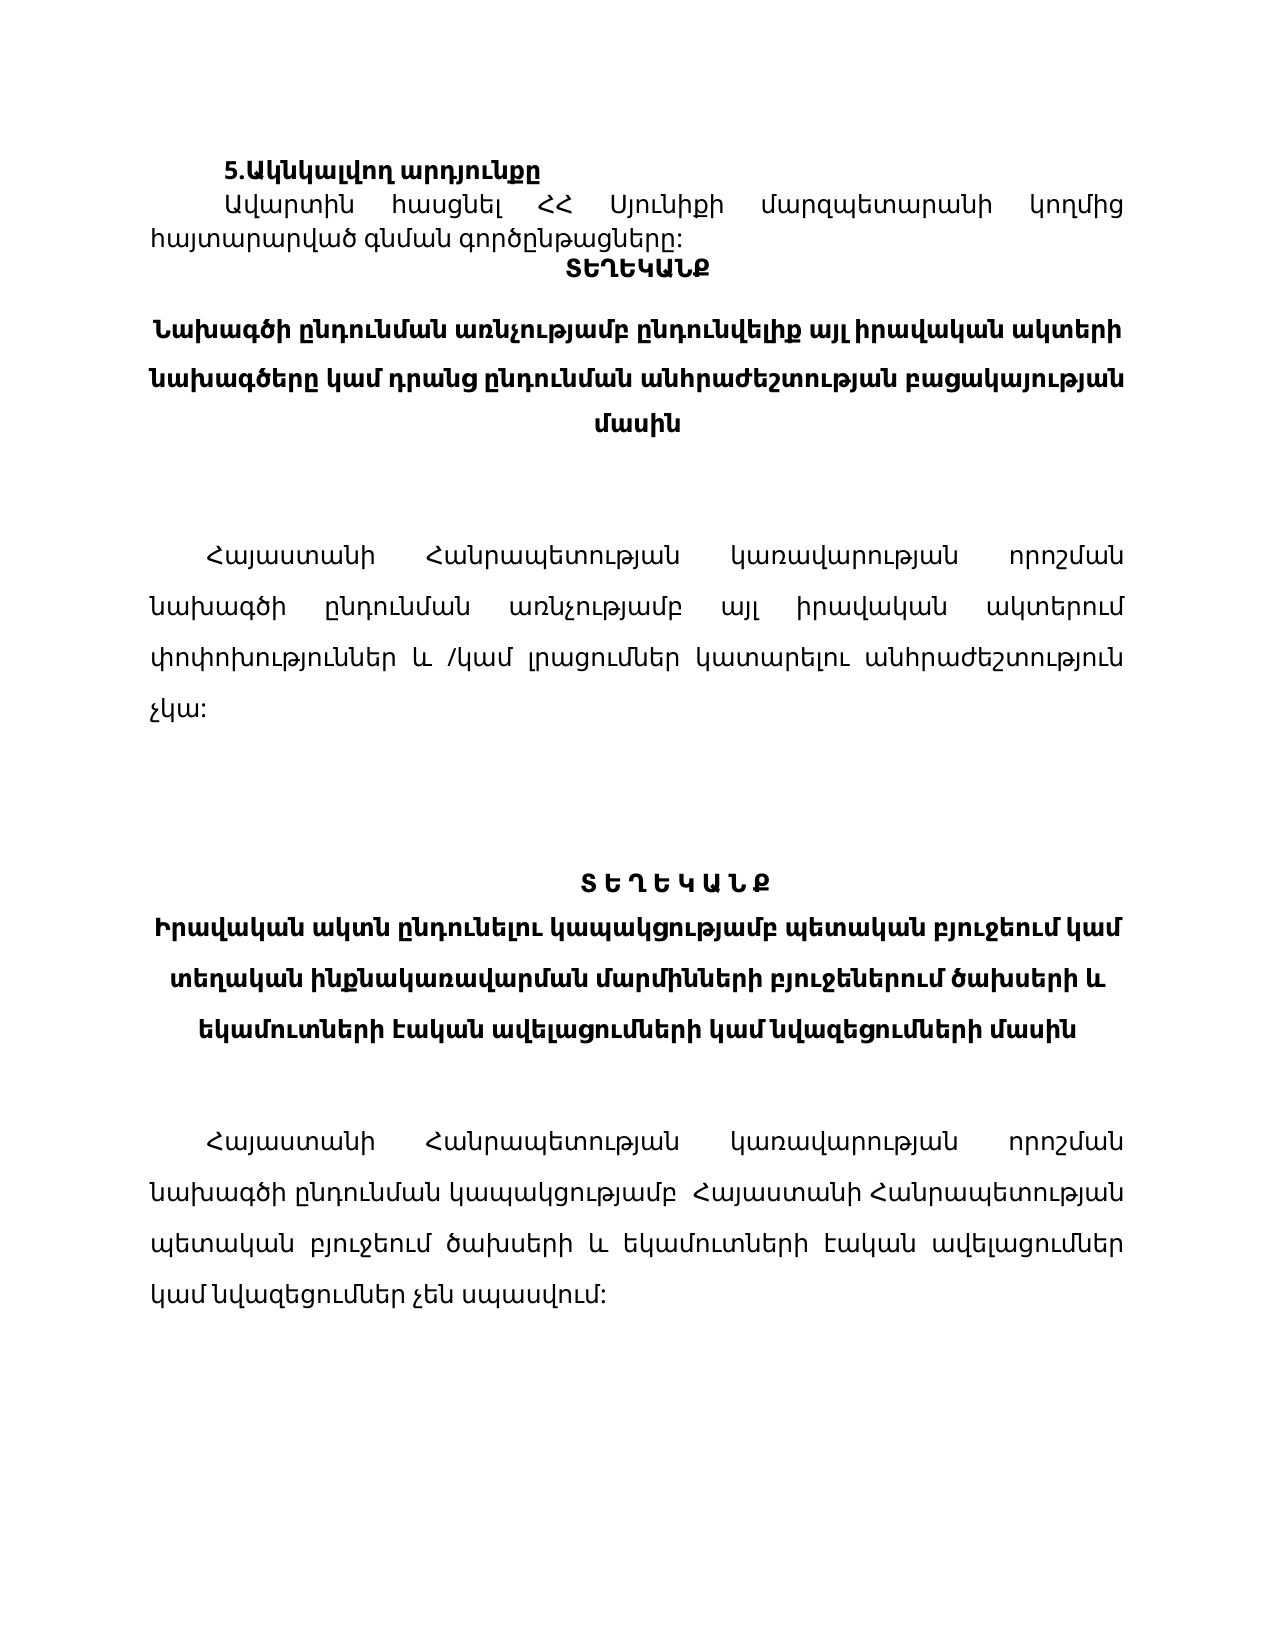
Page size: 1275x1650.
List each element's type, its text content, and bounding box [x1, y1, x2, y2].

text Հայաստանի Հանրապետության կառավարության որոշման նախագծի ընդունման առնչությամբ այլ իրավական ակտերում փոփոխություններ և /կամ լրացումներ կատարելու անհրաժեշտություն չկա: [150, 538, 1125, 725]
text ՏԵՂԵԿԱՆՔ [150, 254, 1125, 284]
text Տ Ե Ղ Ե Կ Ա Ն Ք [150, 866, 1125, 899]
text Իրավական ակտն ընդունելու կապակցությամբ պետական բյուջեում կամ տեղական ինքնակառավարման մարմինների բյուջեներում ծախսերի և եկամուտների էական ավելացումների կամ նվազեցումների մասին [150, 910, 1125, 1046]
text Հայաստանի Հանրապետության կառավարության որոշման նախագծի ընդունման կապակցությամբ Հայաստանի Հանրապետության պետական բյուջեում ծախսերի և եկամուտների էական ավելացումներ կամ նվազեցումներ չեն սպասվում: [150, 1124, 1125, 1311]
list Ավարտին հասցնել ՀՀ Սյունիքի մարզպետարանի կողմից հայտարարված գնման գործընթացները: [150, 186, 1125, 254]
text Նախագծի ընդունման առնչությամբ ընդունվելիք այլ իրավական ակտերի նախագծերը կամ դրանց ընդունման անհրաժեշտության բացակայության մասին [150, 315, 1125, 439]
list 5.Ակնկալվող արդյունքը [150, 152, 1125, 186]
